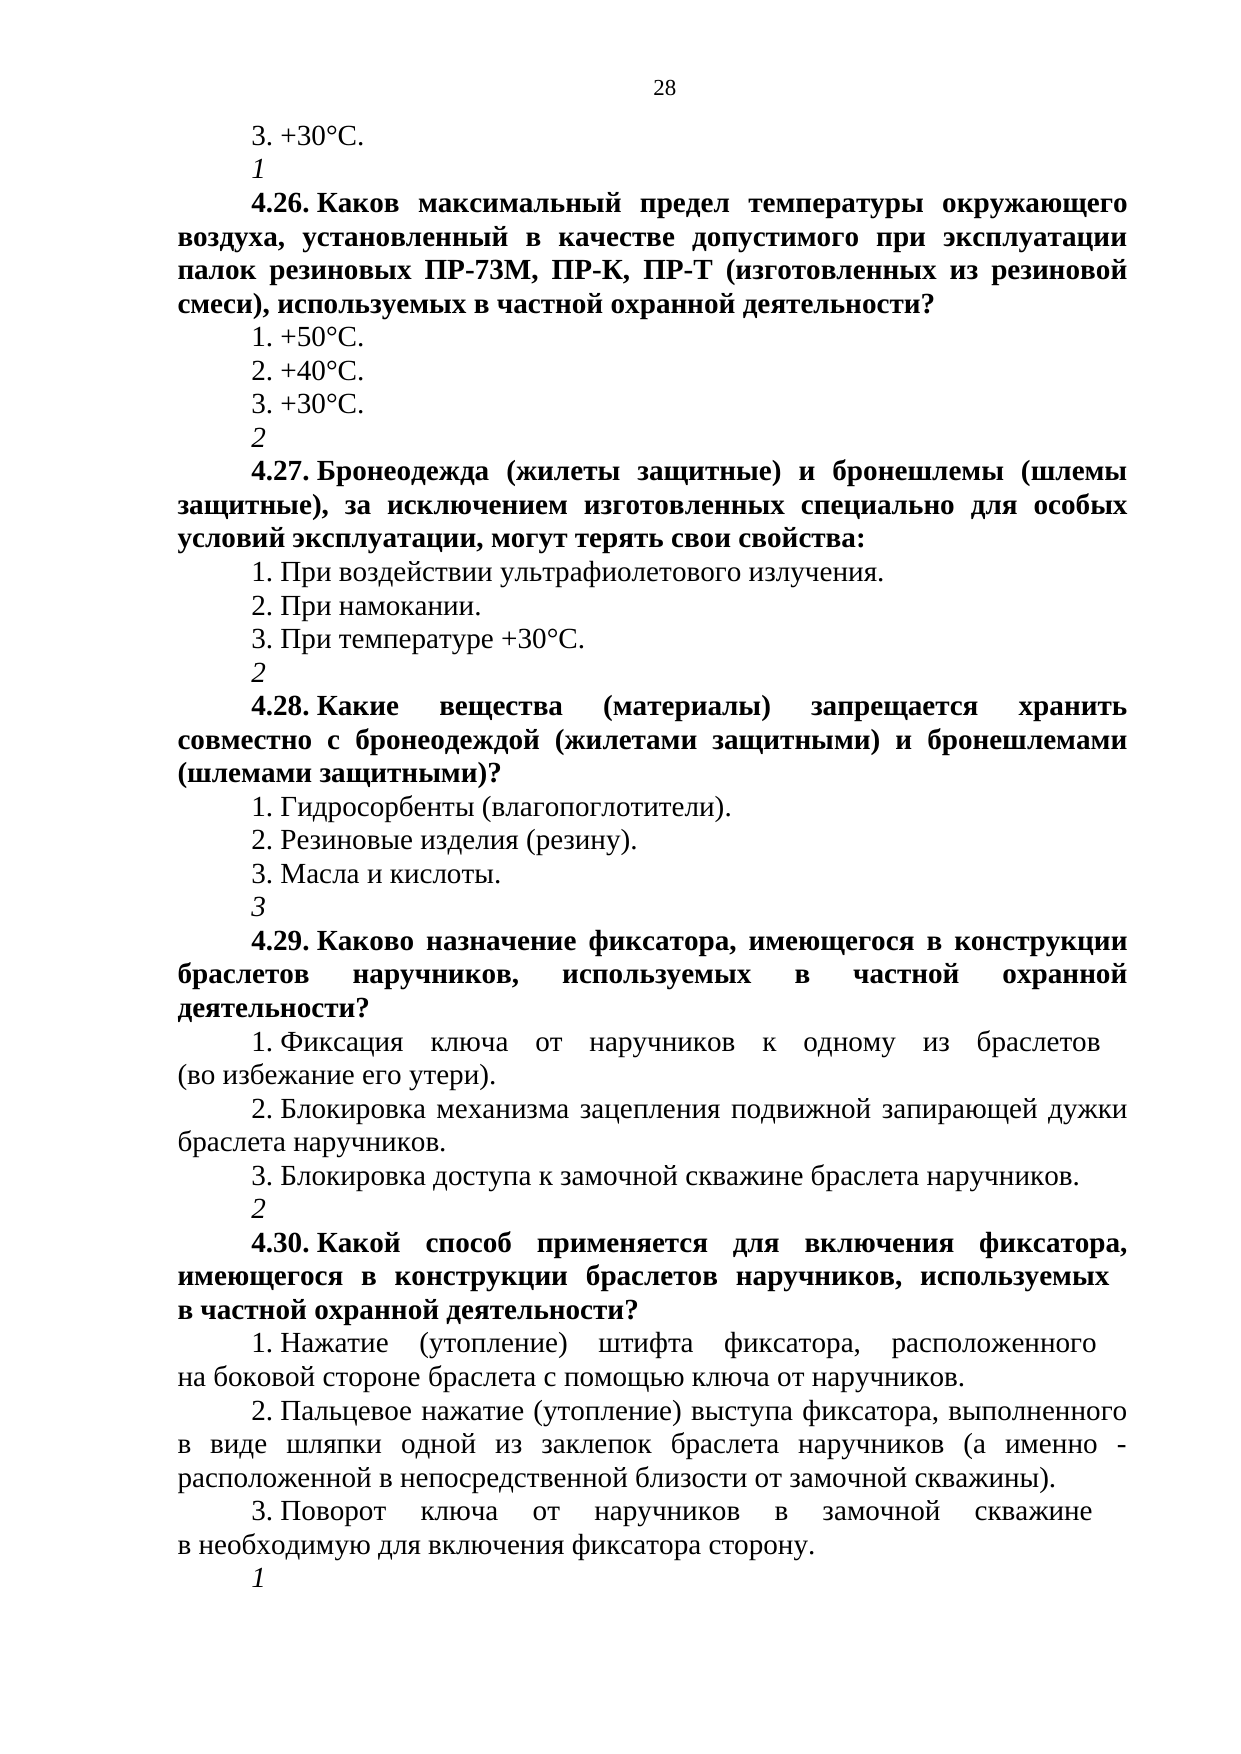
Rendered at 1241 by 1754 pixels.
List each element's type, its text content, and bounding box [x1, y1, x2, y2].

text 4.28. Какие вещества (материалы) запрещается хранить совместно с бронеодеждой (жилетами защитными) и бронешлемами (шлемами защитными)? [177, 688, 1128, 789]
text 2 [177, 655, 1128, 688]
text 3 [177, 889, 1128, 923]
text 3. Масла и кислоты. [177, 856, 1128, 889]
text 4.30. Какой способ применяется для включения фиксатора, имеющегося в конструкции браслетов наручников, используемых в частной охранной деятельности? [177, 1225, 1128, 1326]
text 3. Блокировка доступа к замочной скважине браслета наручников. [177, 1158, 1128, 1191]
text 2. Резиновые изделия (резину). [177, 822, 1128, 856]
text 4.29. Каково назначение фиксатора, имеющегося в конструкции браслетов наручников, используемых в частной охранной деятельности? [177, 923, 1128, 1024]
text 3. При температуре +30°С. [177, 621, 1128, 655]
text 3. Поворот ключа от наручников в замочной скважине в необходимую для включения фиксатора сторону. [177, 1493, 1128, 1560]
text 3. +30°С. [177, 386, 1128, 420]
text 2 [177, 420, 1128, 453]
text 2 [177, 1191, 1128, 1225]
text 4.26. Каков максимальный предел температуры окружающего воздуха, установленный в качестве допустимого при эксплуатации палок резиновых ПР-73М, ПР-К, ПР-Т (изготовленных из резиновой смеси), используемых в частной охранной деятельности? [177, 185, 1128, 319]
text 2. При намокании. [177, 588, 1128, 621]
text 2. +40°С. [177, 353, 1128, 386]
text 1. При воздействии ультрафиолетового излучения. [177, 554, 1128, 588]
text 4.27. Бронеодежда (жилеты защитные) и бронешлемы (шлемы защитные), за исключением изготовленных специально для особых условий эксплуатации, могут терять свои свойства: [177, 453, 1128, 554]
text 1 [177, 1560, 1128, 1594]
text 2. Блокировка механизма зацепления подвижной запирающей дужки браслета наручников. [177, 1091, 1128, 1158]
text 1. +50°С. [177, 319, 1128, 353]
text 1. Фиксация ключа от наручников к одному из браслетов (во избежание его утери). [177, 1024, 1128, 1091]
text 1. Нажатие (утопление) штифта фиксатора, расположенного на боковой стороне браслета с помощью ключа от наручников. [177, 1326, 1128, 1393]
text 3. +30°С. [177, 118, 1128, 152]
text 2. Пальцевое нажатие (утопление) выступа фиксатора, выполненного в виде шляпки одной из заклепок браслета наручников (а именно - расположенной в непосредственной близости от замочной скважины). [177, 1393, 1128, 1493]
text 1 [177, 152, 1128, 185]
text 1. Гидросорбенты (влагопоглотители). [177, 789, 1128, 822]
